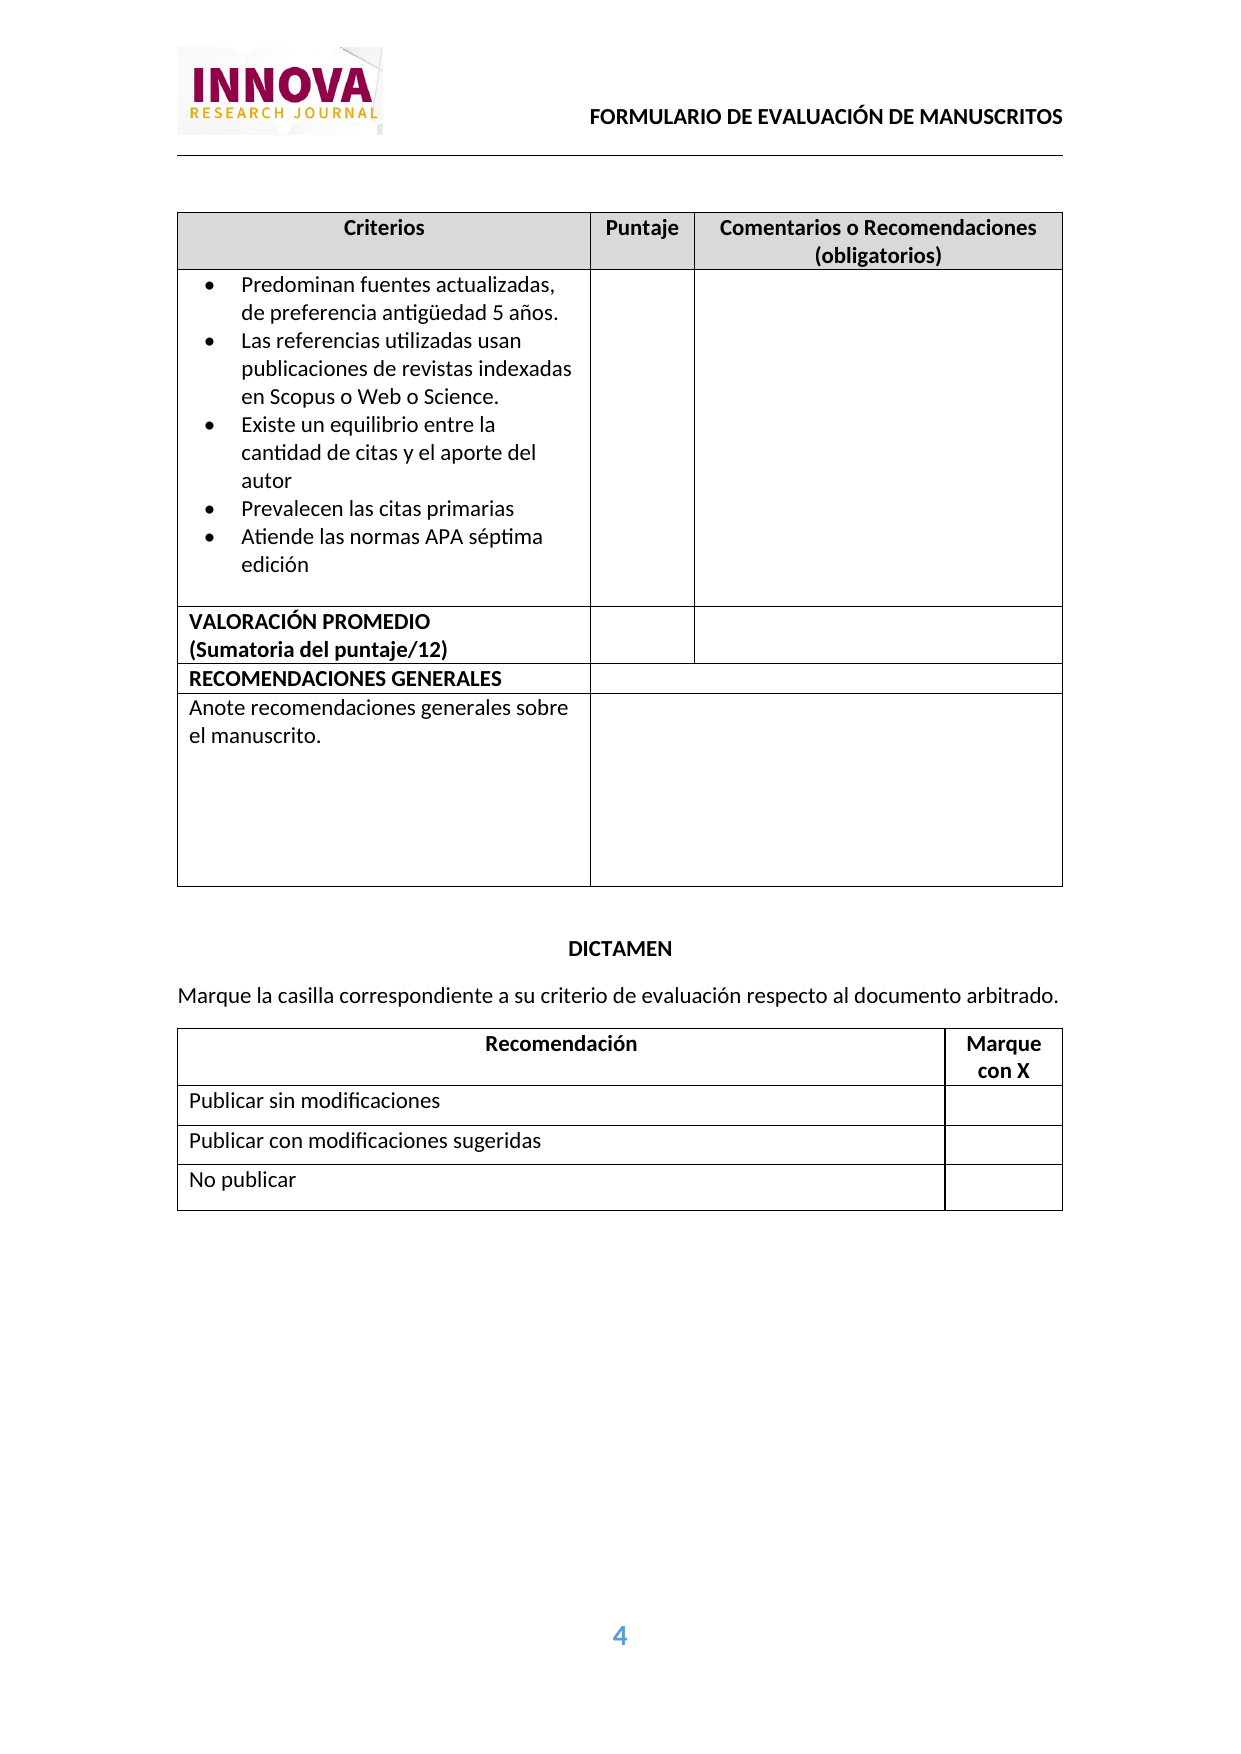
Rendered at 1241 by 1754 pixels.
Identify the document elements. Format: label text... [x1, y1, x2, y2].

table_cell VALORACIÓN PROMEDIO (Sumatoria del puntaje/12) [178, 607, 590, 663]
table_cell [591, 664, 1062, 692]
table_cell [946, 1165, 1062, 1210]
table_cell Predominan fuentes actualizadas, de preferencia antigüedad 5 años. Las referencias utilizadas usan publicaciones de revistas indexadas en Scopus o Web o Science. Existe un equilibrio entre la cantidad de citas y el aporte del autor Prevalecen las citas primarias Atiende las normas APA séptima edición [178, 270, 590, 606]
table_cell [695, 607, 1062, 663]
table_header Comentarios o Recomendaciones (obligatorios) [695, 213, 1062, 269]
table_header Puntaje [591, 213, 694, 269]
table_cell [591, 270, 694, 606]
picture [177, 47, 383, 135]
table_cell [946, 1086, 1062, 1125]
table_cell Publicar con modificaciones sugeridas [178, 1126, 944, 1164]
table_header Recomendación [178, 1029, 944, 1085]
table_cell [591, 694, 1062, 886]
table_cell RECOMENDACIONES GENERALES [178, 664, 590, 692]
table_cell [695, 270, 1062, 606]
table_header Marque con X [946, 1029, 1062, 1085]
table_cell [946, 1126, 1062, 1164]
text Marque la casilla correspondiente a su criterio de evaluación respecto al documento arbitrado. [177, 981, 1063, 1009]
table_cell Publicar sin modificaciones [178, 1086, 944, 1125]
table_cell [591, 607, 694, 663]
table_cell Anote recomendaciones generales sobre el manuscrito. [178, 694, 590, 886]
text DICTAMEN [177, 934, 1063, 962]
table_cell No publicar [178, 1165, 944, 1210]
table_header Criterios [178, 213, 590, 269]
